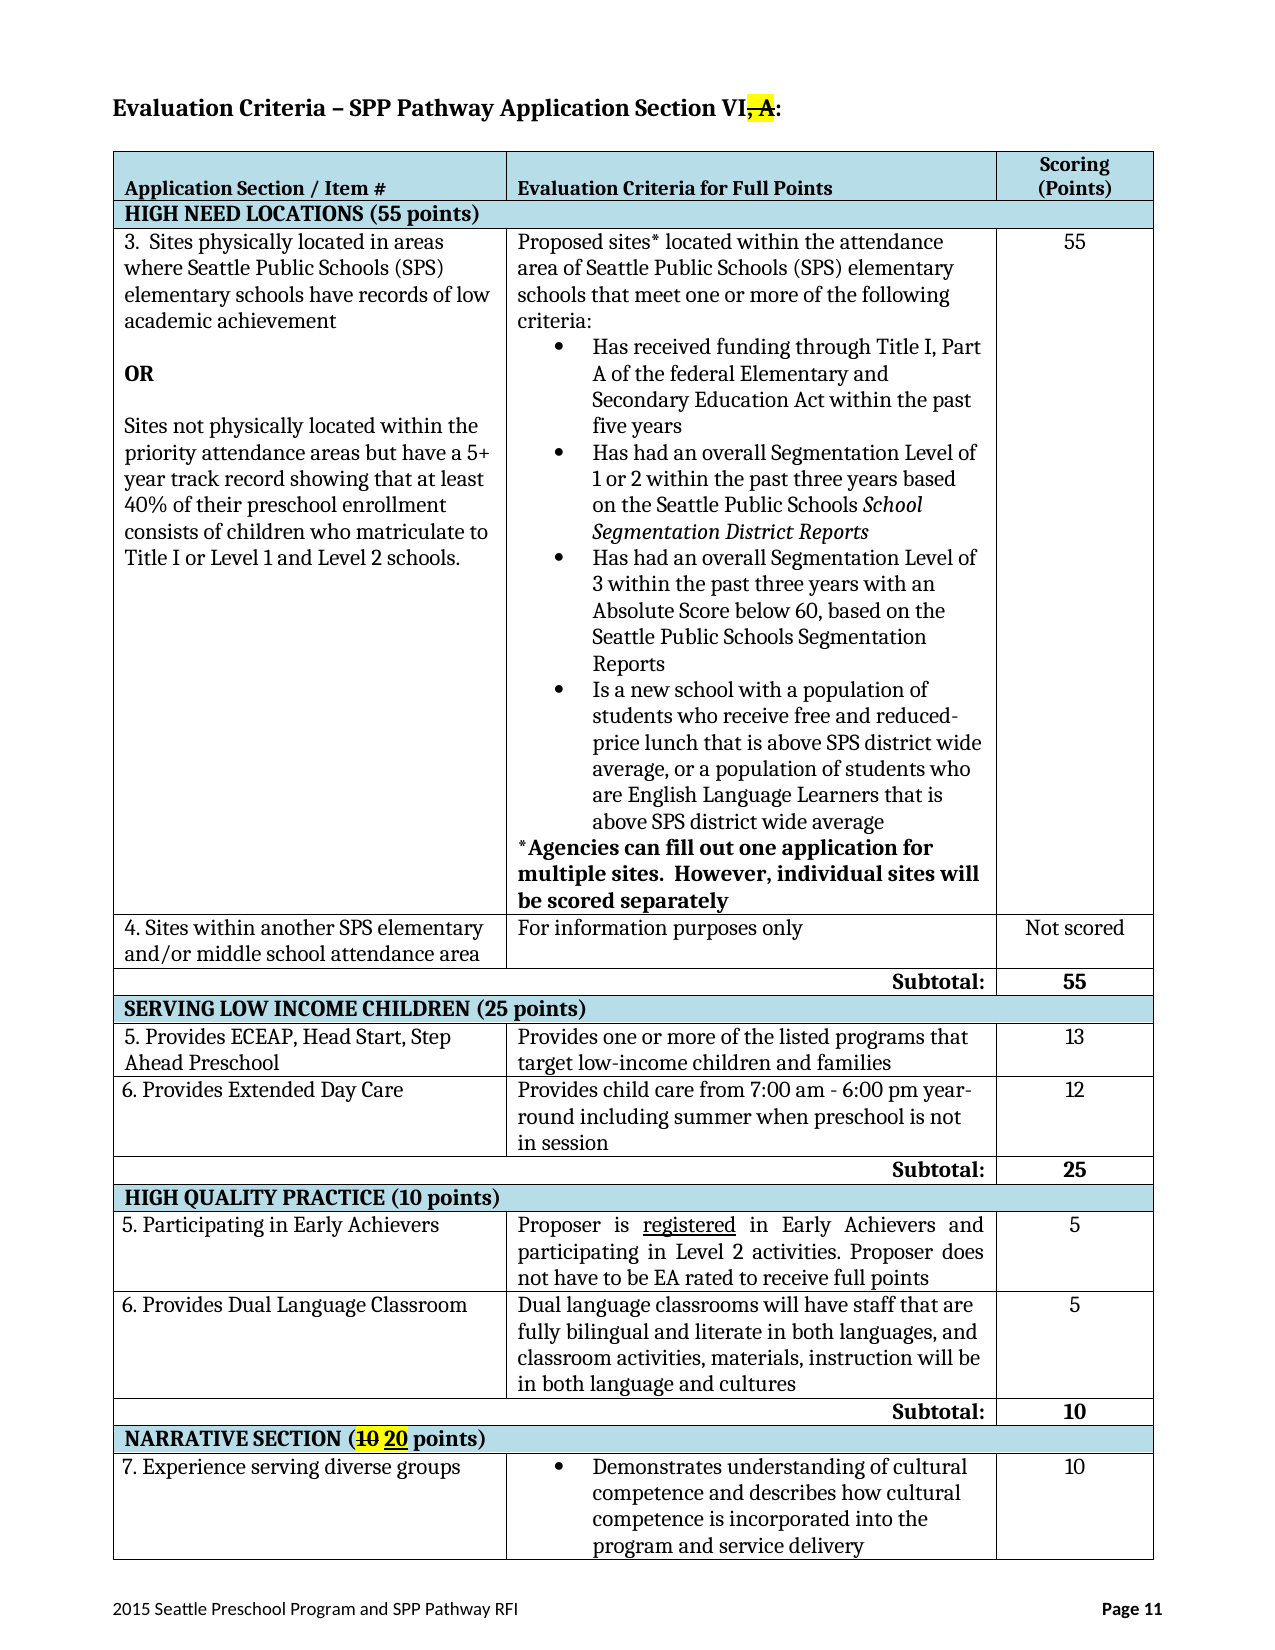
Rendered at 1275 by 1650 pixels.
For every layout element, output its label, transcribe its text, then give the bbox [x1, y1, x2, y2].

table_cell 55 [997, 969, 1153, 995]
text Evaluation Criteria – SPP Pathway Application Section VI, A: [112, 94, 747, 122]
table_cell HIGH QUALITY PRACTICE (10 points) [114, 1185, 1153, 1211]
text Evaluation Criteria – SPP Pathway Application Section VI, A: [774, 94, 1162, 122]
table_cell 25 [997, 1157, 1153, 1184]
table_cell Provides one or more of the listed programs that target low-income children and families [507, 1024, 996, 1076]
table_cell 5 [997, 1292, 1153, 1398]
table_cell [114, 1454, 506, 1559]
table_cell 5. Participating in Early Achievers [114, 1212, 506, 1291]
table_cell For information purposes only [507, 915, 996, 968]
table_cell 5. Provides ECEAP, Head Start, Step Ahead Preschool [114, 1024, 506, 1076]
table_cell 3. Sites physically located in areas where Seattle Public Schools (SPS) elementary schools have records of low academic achievement OR Sites not physically located within the priority attendance areas but have a 5+ year track record showing that at least 40% of their preschool enrollment consists of children who matriculate to Title I or Level 1 and Level 2 schools. [114, 229, 506, 914]
table_cell 10 [997, 1399, 1153, 1425]
table_cell 55 [997, 229, 1153, 914]
table_cell Subtotal: [114, 969, 996, 995]
table_cell HIGH NEED LOCATIONS (55 points) [114, 201, 1153, 228]
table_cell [507, 1454, 996, 1559]
table_cell 12 [997, 1077, 1153, 1156]
table_cell SERVING LOW INCOME CHILDREN (25 points) [114, 996, 1153, 1022]
table_cell NARRATIVE SECTION (10 20 points) [114, 1426, 356, 1452]
table_cell Proposed sites* located within the attendance area of Seattle Public Schools (SPS) elementary schools that meet one or more of the following criteria: Has received funding through Title I, Part A of the federal Elementary and Secondary Education Act within the past five years Has had an overall Segmentation Level of 1 or 2 within the past three years based on the Seattle Public Schools School Segmentation District Reports Has had an overall Segmentation Level of 3 within the past three years with an Absolute Score below 60, based on the Seattle Public Schools Segmentation Reports Is a new school with a population of students who receive free and reduced-price lunch that is above SPS district wide average, or a population of students who are English Language Learners that is above SPS district wide average *Agencies can fill out one application for multiple sites. However, individual sites will be scored separately [507, 229, 996, 914]
table_cell Subtotal: [114, 1399, 996, 1425]
table_cell 10 [997, 1454, 1153, 1559]
table_cell 6. Provides Dual Language Classroom [114, 1292, 506, 1398]
table_cell Subtotal: [114, 1157, 996, 1184]
table_cell 5 [997, 1212, 1153, 1291]
table_header Application Section / Item # [114, 152, 506, 200]
table_cell 6. Provides Extended Day Care [114, 1077, 506, 1156]
table_cell 4. Sites within another SPS elementary and/or middle school attendance area [114, 915, 506, 968]
table_cell Provides child care from 7:00 am - 6:00 pm year-round including summer when preschool is not in session [507, 1077, 996, 1156]
table_header Evaluation Criteria for Full Points [507, 152, 996, 200]
table_cell Proposer is registered in Early Achievers and participating in Level 2 activities. Proposer does not have to be EA rated to receive full points [507, 1212, 996, 1291]
table_cell Not scored [997, 915, 1153, 968]
table_cell NARRATIVE SECTION (10 20 points) [408, 1426, 1153, 1452]
table_cell Dual language classrooms will have staff that are fully bilingual and literate in both languages, and classroom activities, materials, instruction will be in both language and cultures [507, 1292, 996, 1398]
table_cell 13 [997, 1024, 1153, 1076]
